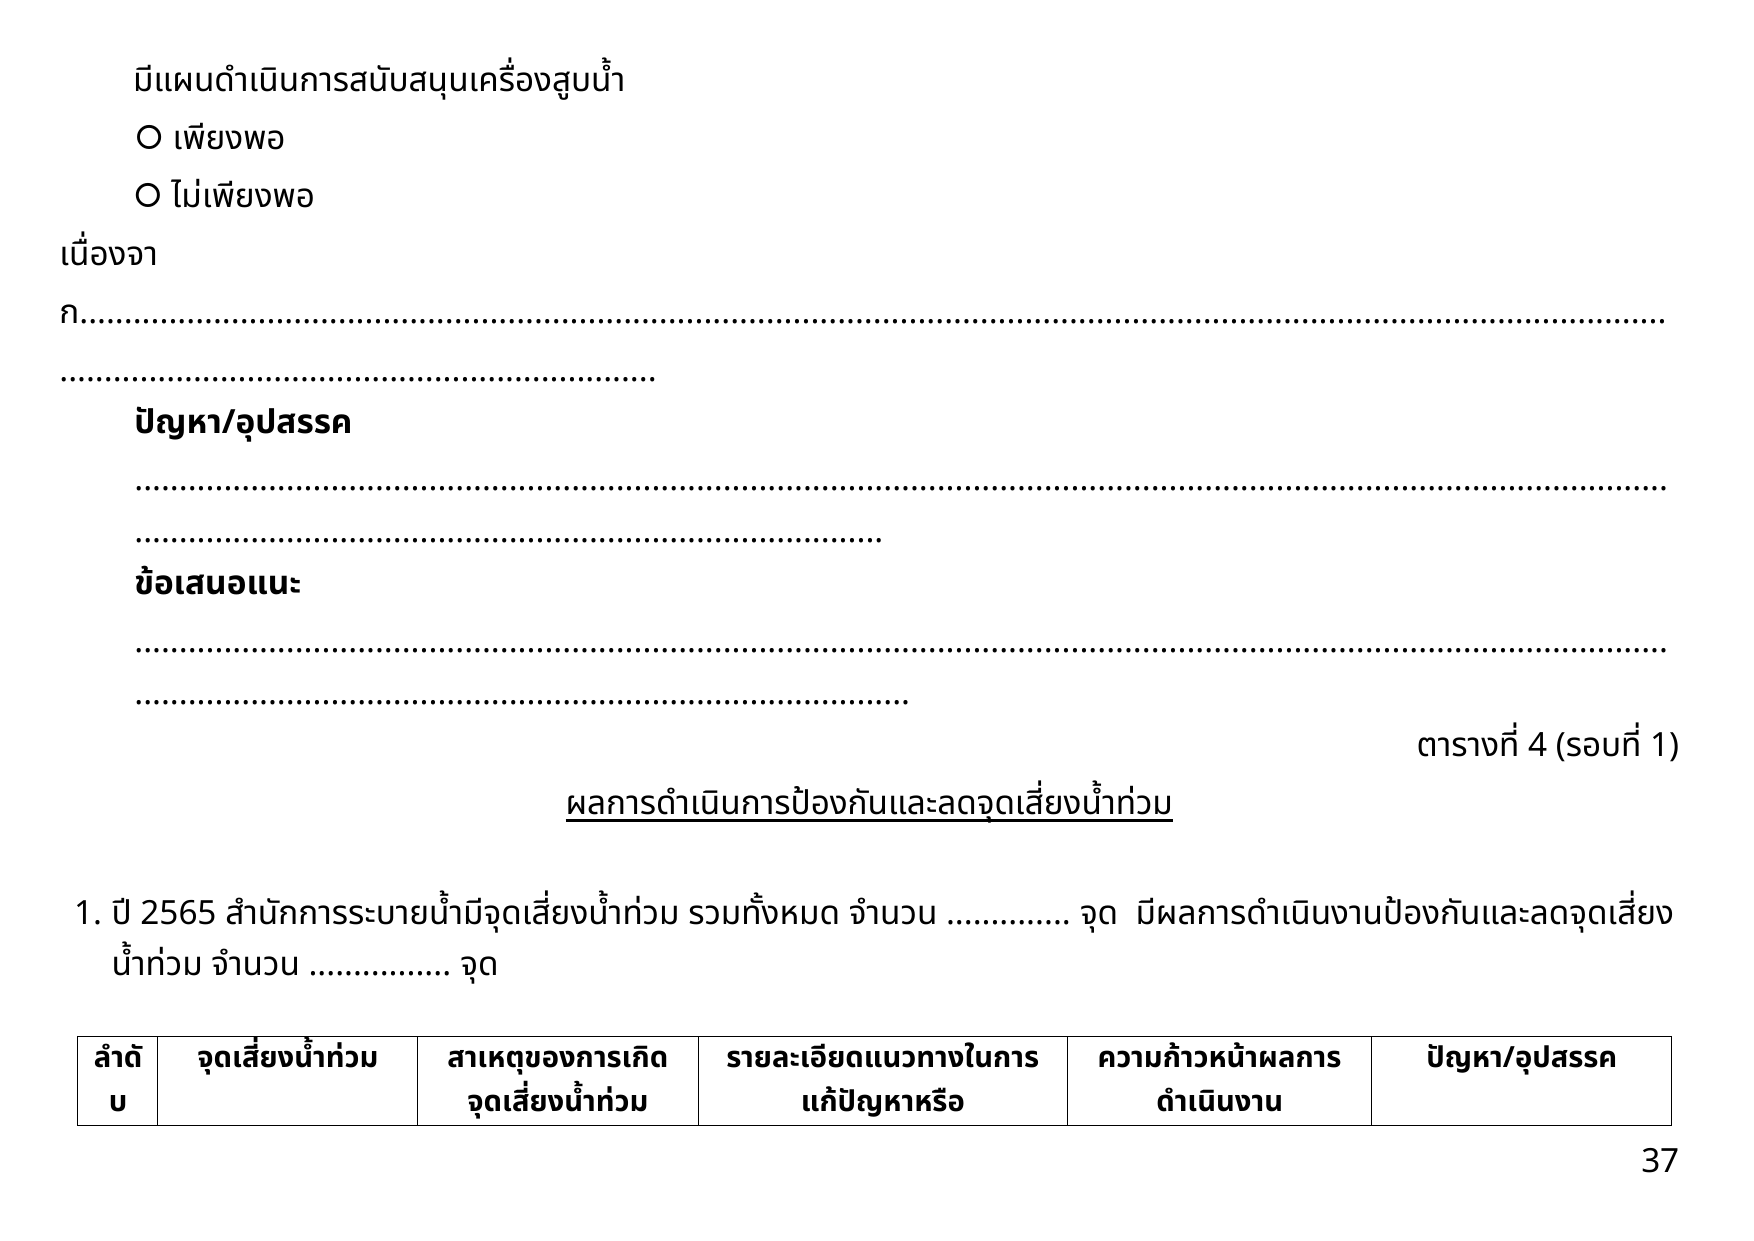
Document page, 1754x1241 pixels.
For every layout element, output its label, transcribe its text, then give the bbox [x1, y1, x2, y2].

text ข้อเสนอแนะ ................................................................................................................................................................................................................................................................... [134, 559, 1679, 714]
text มีแผนดำเนินการสนับสนุนเครื่องสูบน้ำ [59, 56, 1679, 107]
text ตารางที่ 4 (รอบที่ 1) [59, 721, 1679, 771]
text ไม่เพียงพอ เนื่องจาก..................................................................................................................................................................................................................................................... [59, 172, 1679, 391]
table_header จุดเสี่ยงน้ำท่วม [158, 1037, 417, 1125]
list ปี 2565 สำนักการระบายน้ำมีจุดเสี่ยงน้ำท่วม รวมทั้งหมด จำนวน .............. จุด มีผลการดำเนินงานป้องกันและลดจุดเสี่ยงน้ำท่วม จำนวน ................ จุด [74, 889, 1679, 990]
table_header ปัญหา/อุปสรรค [1372, 1037, 1671, 1125]
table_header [418, 1037, 698, 1125]
text ผลการดำเนินการป้องกันและลดจุดเสี่ยงน้ำท่วม [59, 779, 1679, 829]
table_header ลำดับ [78, 1037, 157, 1125]
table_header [1068, 1037, 1371, 1125]
text ปัญหา/อุปสรรค ................................................................................................................................................................................................................................................................ [134, 397, 1679, 552]
text เพียงพอ [59, 114, 1679, 164]
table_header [699, 1037, 1067, 1125]
